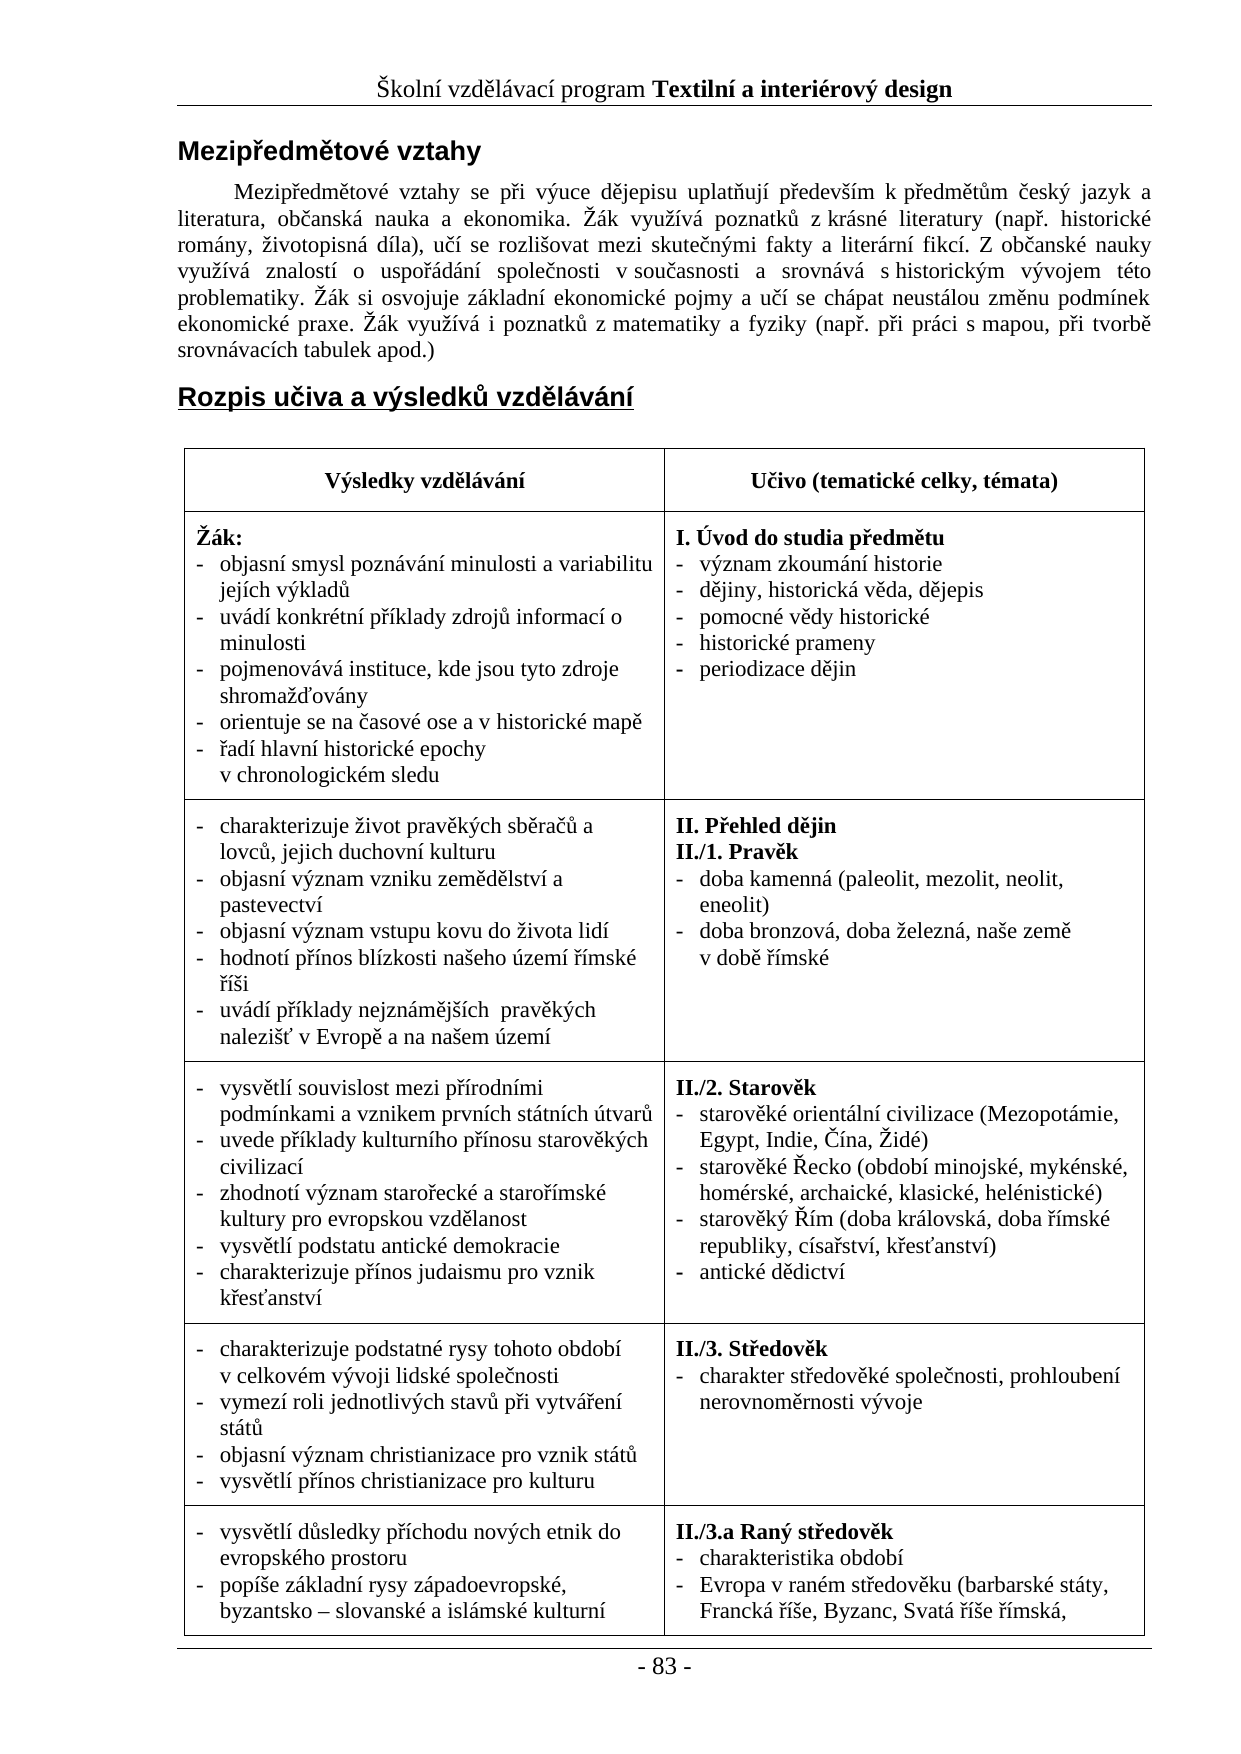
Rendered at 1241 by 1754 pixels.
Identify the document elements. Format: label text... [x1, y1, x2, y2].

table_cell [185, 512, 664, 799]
text Mezipředmětové vztahy [177, 134, 1152, 166]
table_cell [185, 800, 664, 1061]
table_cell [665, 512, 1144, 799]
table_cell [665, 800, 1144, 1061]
text Mezipředmětové vztahy se při výuce dějepisu uplatňují především k předmětům český jazyk a literatura, občanská nauka a ekonomika. Žák využívá poznatků z krásné literatury (např. historické romány, životopisná díla), učí se rozlišovat mezi skutečnými fakty a literární fikcí. Z občanské nauky využívá znalostí o uspořádání společnosti v současnosti a srovnává s historickým vývojem této problematiky. Žák si osvojuje základní ekonomické pojmy a učí se chápat neustálou změnu podmínek ekonomické praxe. Žák využívá i poznatků z matematiky a fyziky (např. při práci s mapou, při tvorbě srovnávacích tabulek apod.) [177, 178, 1152, 363]
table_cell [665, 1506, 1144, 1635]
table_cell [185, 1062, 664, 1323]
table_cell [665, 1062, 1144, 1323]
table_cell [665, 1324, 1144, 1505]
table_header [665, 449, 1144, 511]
text Rozpis učiva a výsledků vzdělávání [177, 381, 1152, 413]
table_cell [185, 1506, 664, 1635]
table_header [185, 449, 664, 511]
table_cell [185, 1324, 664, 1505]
